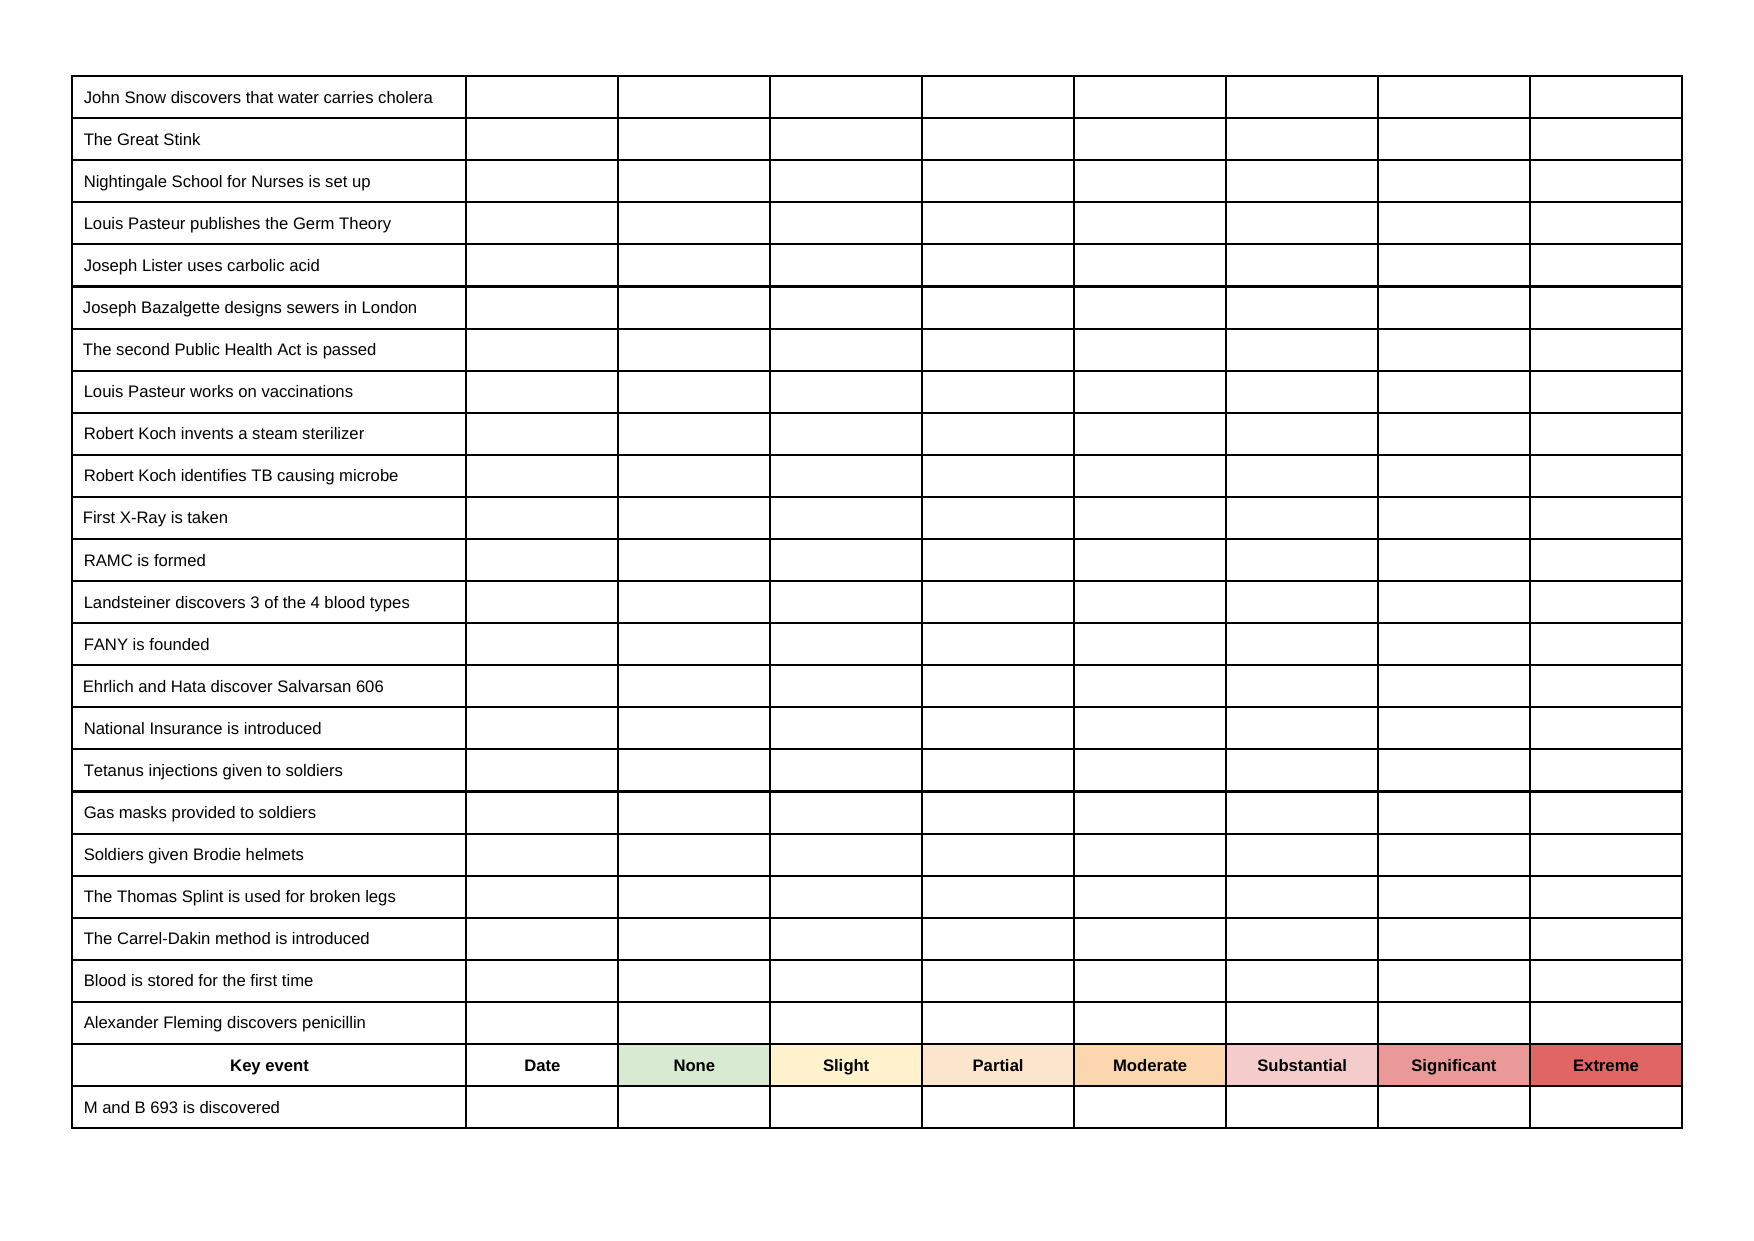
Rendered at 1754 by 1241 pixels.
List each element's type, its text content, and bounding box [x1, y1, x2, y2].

table_cell Blood is stored for the first time [73, 961, 465, 1001]
table_cell [1531, 414, 1681, 454]
table_cell None [619, 1045, 769, 1085]
table_cell [1531, 750, 1681, 790]
table_cell [1531, 119, 1681, 159]
table_cell [619, 498, 769, 538]
table_cell Robert Koch identifies TB causing microbe [73, 456, 465, 496]
table_cell [1379, 372, 1529, 412]
table_cell [1227, 540, 1377, 580]
table_cell [771, 540, 921, 580]
table_cell [1075, 456, 1225, 496]
table_cell [923, 372, 1073, 412]
table_cell [467, 288, 617, 327]
table_cell [1531, 666, 1681, 706]
table_cell [467, 330, 617, 369]
table_cell Landsteiner discovers 3 of the 4 blood types [73, 582, 465, 622]
table_cell [467, 624, 617, 664]
table_cell [923, 119, 1073, 159]
table_cell [923, 877, 1073, 917]
table_cell [1531, 540, 1681, 580]
table_cell [1379, 835, 1529, 874]
table_cell [1075, 708, 1225, 748]
table_cell National Insurance is introduced [73, 708, 465, 748]
table_cell [467, 750, 617, 790]
table_cell [771, 708, 921, 748]
table_cell [619, 793, 769, 832]
table_cell [1531, 793, 1681, 832]
table_cell [619, 1087, 769, 1127]
table_cell [923, 919, 1073, 959]
table_cell [467, 456, 617, 496]
table_cell [1531, 624, 1681, 664]
table_cell [771, 414, 921, 454]
table_cell [619, 750, 769, 790]
table_cell [923, 456, 1073, 496]
table_cell [1531, 498, 1681, 538]
table_cell [923, 1087, 1073, 1127]
table_cell The Carrel-Dakin method is introduced [73, 919, 465, 959]
table_cell [771, 330, 921, 369]
table_cell [619, 961, 769, 1001]
table_cell RAMC is formed [73, 540, 465, 580]
table_cell Louis Pasteur works on vaccinations [73, 372, 465, 412]
table_cell [771, 161, 921, 201]
table_cell [467, 708, 617, 748]
table_cell [1227, 498, 1377, 538]
table_cell [1379, 498, 1529, 538]
table_cell [923, 288, 1073, 327]
table_cell [1227, 750, 1377, 790]
table_cell [1379, 919, 1529, 959]
table_cell [1227, 793, 1377, 832]
table_cell [771, 750, 921, 790]
table_cell [923, 666, 1073, 706]
table_cell [771, 245, 921, 285]
table_cell Date [467, 1045, 617, 1085]
table_cell [771, 877, 921, 917]
table_cell [619, 540, 769, 580]
table_cell [923, 203, 1073, 243]
table_cell Extreme [1531, 1045, 1681, 1085]
table_cell [619, 624, 769, 664]
table_cell [1227, 203, 1377, 243]
table_cell [771, 456, 921, 496]
table_cell [467, 119, 617, 159]
table_cell First X-Ray is taken [73, 498, 465, 538]
table_cell [923, 708, 1073, 748]
table_cell [467, 835, 617, 874]
table_cell [923, 582, 1073, 622]
table_cell [467, 1087, 617, 1127]
table_cell [619, 203, 769, 243]
table_cell [1075, 666, 1225, 706]
table_cell [1379, 1003, 1529, 1043]
table_cell Joseph Bazalgette designs sewers in London [73, 288, 465, 327]
table_cell [1531, 161, 1681, 201]
table_cell Moderate [1075, 1045, 1225, 1085]
table_cell [467, 961, 617, 1001]
table_cell [1075, 77, 1225, 117]
table_cell [771, 119, 921, 159]
table_cell [1379, 119, 1529, 159]
table_cell [1531, 708, 1681, 748]
table_cell [1227, 1003, 1377, 1043]
table_cell [1227, 119, 1377, 159]
table_cell [1379, 540, 1529, 580]
table_cell [619, 330, 769, 369]
table_cell Alexander Fleming discovers penicillin [73, 1003, 465, 1043]
table_cell [1227, 835, 1377, 874]
table_cell [467, 666, 617, 706]
table_cell [771, 919, 921, 959]
table_cell [1379, 414, 1529, 454]
table_cell [1227, 372, 1377, 412]
table_cell [923, 1003, 1073, 1043]
table_cell [1075, 372, 1225, 412]
table_cell [1227, 77, 1377, 117]
table_cell [619, 456, 769, 496]
table_cell [1227, 877, 1377, 917]
table_cell [1075, 793, 1225, 832]
table_cell The Thomas Splint is used for broken legs [73, 877, 465, 917]
table_cell [1075, 203, 1225, 243]
table_cell Joseph Lister uses carbolic acid [73, 245, 465, 285]
table_cell [1531, 203, 1681, 243]
table_cell [467, 203, 617, 243]
table_cell [619, 919, 769, 959]
table_cell [1227, 330, 1377, 369]
table_cell [619, 1003, 769, 1043]
table_cell [923, 414, 1073, 454]
table_cell [923, 330, 1073, 369]
table_cell [1531, 1087, 1681, 1127]
table_cell [619, 414, 769, 454]
table_cell [1075, 540, 1225, 580]
table_cell [923, 624, 1073, 664]
table_cell [467, 245, 617, 285]
table_cell [1075, 245, 1225, 285]
table_cell Soldiers given Brodie helmets [73, 835, 465, 874]
table_cell [1379, 750, 1529, 790]
table_cell [1531, 582, 1681, 622]
table_cell [771, 203, 921, 243]
table_cell [1075, 919, 1225, 959]
table_cell [1531, 835, 1681, 874]
table_cell [771, 793, 921, 832]
table_cell [1379, 624, 1529, 664]
table_cell [1227, 161, 1377, 201]
table_cell [1075, 582, 1225, 622]
table_cell [1227, 288, 1377, 327]
table_cell Ehrlich and Hata discover Salvarsan 606 [73, 666, 465, 706]
table_cell [1531, 288, 1681, 327]
table_cell [923, 498, 1073, 538]
table_cell [619, 708, 769, 748]
table_cell [467, 1003, 617, 1043]
table_cell [1379, 877, 1529, 917]
table_cell Slight [771, 1045, 921, 1085]
table_cell [1531, 919, 1681, 959]
table_cell Partial [923, 1045, 1073, 1085]
table_cell [1075, 288, 1225, 327]
table_cell [771, 961, 921, 1001]
table_cell [1531, 372, 1681, 412]
table_cell [1227, 414, 1377, 454]
table_cell [1075, 498, 1225, 538]
table_cell [1531, 77, 1681, 117]
table_cell [619, 119, 769, 159]
table_cell [771, 1087, 921, 1127]
table_cell [1227, 624, 1377, 664]
table_cell [771, 498, 921, 538]
table_cell [1379, 245, 1529, 285]
table_cell [467, 372, 617, 412]
table_cell [1075, 835, 1225, 874]
table_cell [619, 582, 769, 622]
table_cell [1379, 666, 1529, 706]
table_cell [1227, 708, 1377, 748]
table_cell [619, 835, 769, 874]
table_cell [1379, 330, 1529, 369]
table_cell [1379, 793, 1529, 832]
table_cell [619, 372, 769, 412]
table_cell [467, 161, 617, 201]
table_cell Significant [1379, 1045, 1529, 1085]
table_cell [1227, 1087, 1377, 1127]
table_cell Louis Pasteur publishes the Germ Theory [73, 203, 465, 243]
table_cell [1227, 456, 1377, 496]
table_cell [1379, 77, 1529, 117]
table_cell [1379, 961, 1529, 1001]
table_cell [1379, 203, 1529, 243]
table_cell [1075, 161, 1225, 201]
table_cell [1227, 919, 1377, 959]
table_cell [771, 624, 921, 664]
table_cell [1075, 414, 1225, 454]
table_cell [1379, 1087, 1529, 1127]
table_cell [1531, 1003, 1681, 1043]
table_cell [467, 414, 617, 454]
table_cell [1227, 961, 1377, 1001]
table_cell [1075, 961, 1225, 1001]
table_cell Robert Koch invents a steam sterilizer [73, 414, 465, 454]
table_cell [1075, 1087, 1225, 1127]
table_cell [771, 77, 921, 117]
table_cell [1075, 624, 1225, 664]
table_cell [619, 245, 769, 285]
table_cell [619, 877, 769, 917]
table_cell Key event [73, 1045, 465, 1085]
table_cell [923, 750, 1073, 790]
table_cell [619, 288, 769, 327]
table_cell [923, 161, 1073, 201]
table_cell [467, 77, 617, 117]
table_cell [923, 540, 1073, 580]
table_cell [771, 288, 921, 327]
table_cell [467, 582, 617, 622]
table_cell [1075, 330, 1225, 369]
table_cell [467, 540, 617, 580]
table_cell [771, 666, 921, 706]
table_cell Substantial [1227, 1045, 1377, 1085]
table_cell [1227, 245, 1377, 285]
table_cell [1531, 245, 1681, 285]
table_cell [1075, 750, 1225, 790]
table_cell John Snow discovers that water carries cholera [73, 77, 465, 117]
table_cell [1531, 456, 1681, 496]
table_cell [1531, 877, 1681, 917]
table_cell [619, 666, 769, 706]
table_cell [923, 835, 1073, 874]
table_cell [923, 77, 1073, 117]
table_cell [619, 161, 769, 201]
table_cell [1075, 877, 1225, 917]
table_cell [467, 498, 617, 538]
table_cell [1075, 1003, 1225, 1043]
table_cell [1075, 119, 1225, 159]
table_cell [619, 77, 769, 117]
table_cell [771, 1003, 921, 1043]
table_cell The second Public Health Act is passed [73, 330, 465, 369]
table_cell [1531, 961, 1681, 1001]
table_cell Gas masks provided to soldiers [73, 793, 465, 832]
table_cell [771, 835, 921, 874]
table_cell [467, 793, 617, 832]
table_cell [1227, 666, 1377, 706]
table_cell [923, 245, 1073, 285]
table_cell [1531, 330, 1681, 369]
table_cell Nightingale School for Nurses is set up [73, 161, 465, 201]
table_cell [1379, 456, 1529, 496]
table_cell [1379, 708, 1529, 748]
table_cell [1227, 582, 1377, 622]
table_cell [467, 919, 617, 959]
table_cell [1379, 582, 1529, 622]
table_cell [923, 961, 1073, 1001]
table_cell [467, 877, 617, 917]
table_cell [923, 793, 1073, 832]
table_cell M and B 693 is discovered [73, 1087, 465, 1127]
table_cell [1379, 161, 1529, 201]
table_cell FANY is founded [73, 624, 465, 664]
table_cell The Great Stink [73, 119, 465, 159]
table_cell [1379, 288, 1529, 327]
table_cell [771, 372, 921, 412]
table_cell Tetanus injections given to soldiers [73, 750, 465, 790]
table_cell [771, 582, 921, 622]
